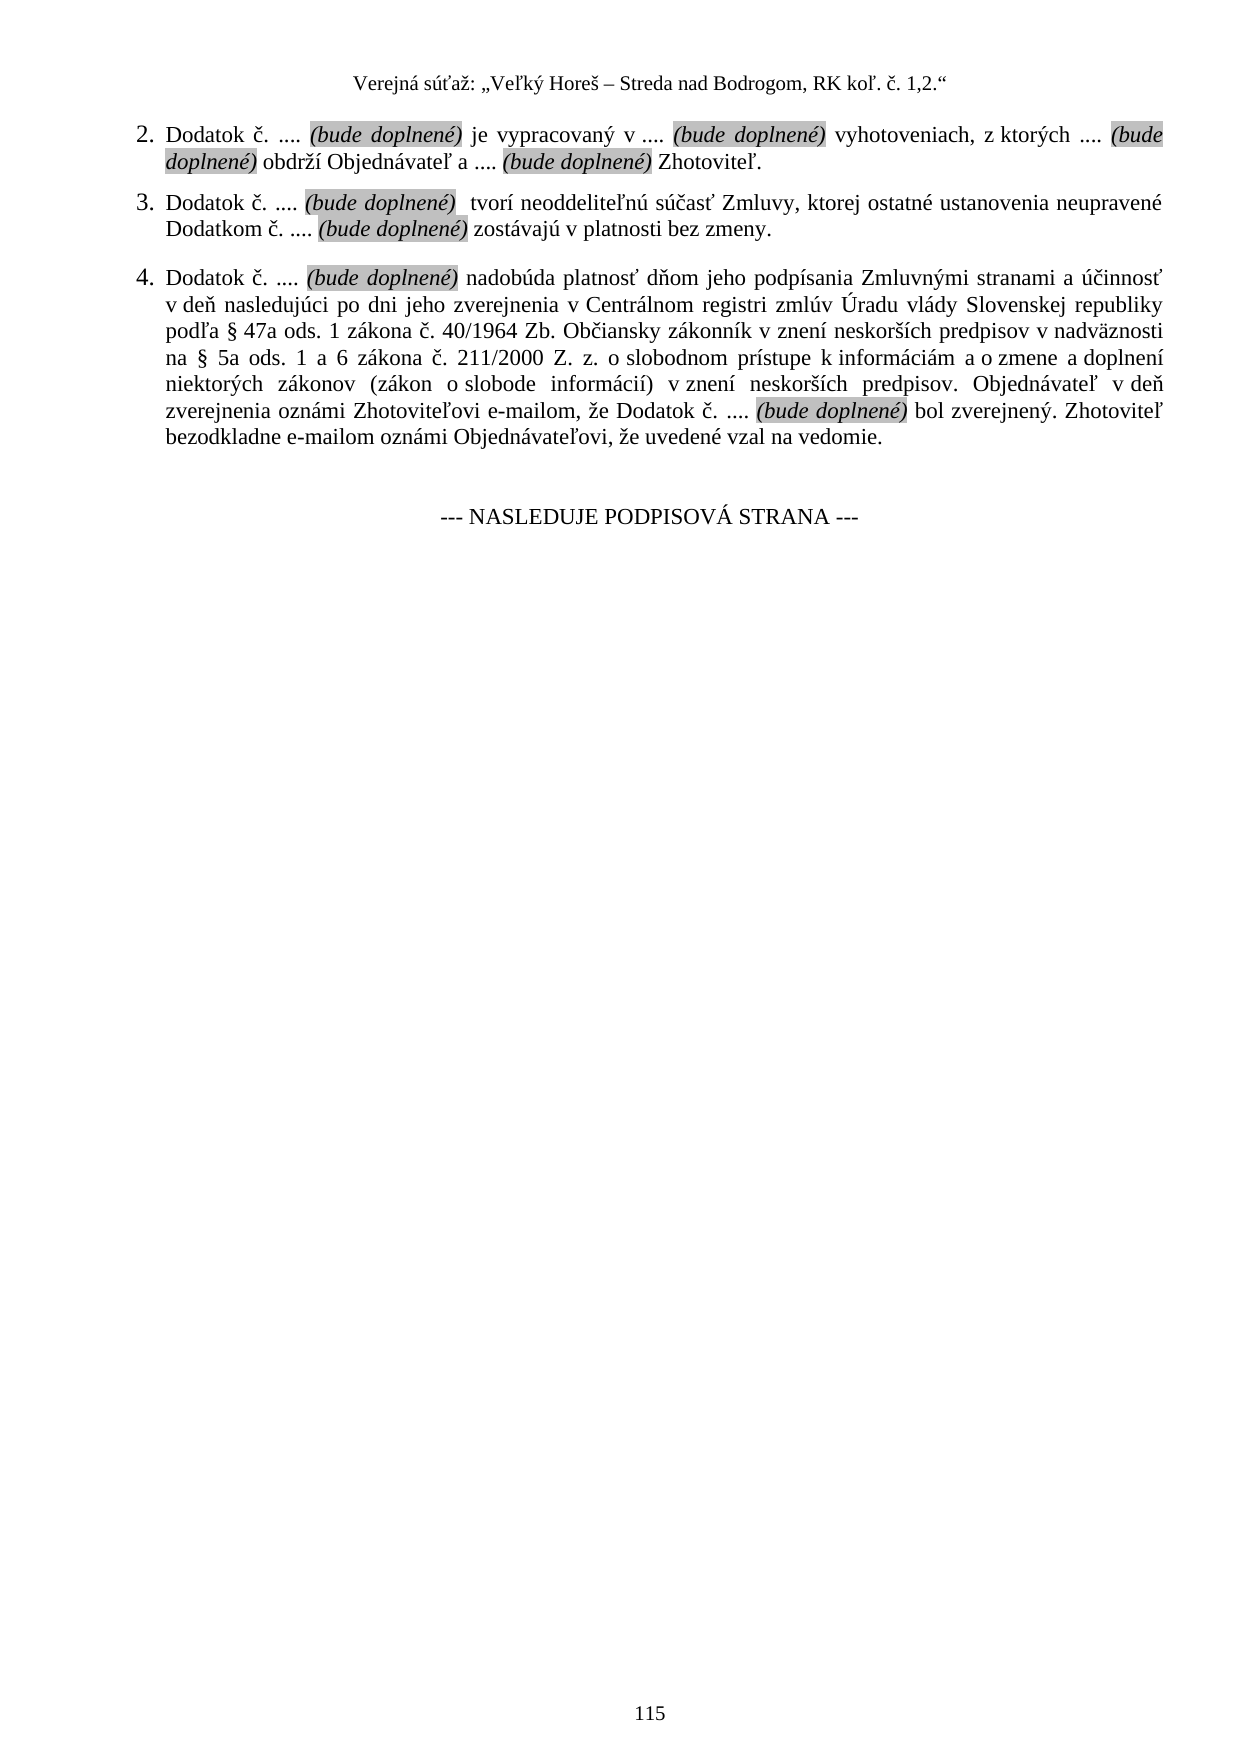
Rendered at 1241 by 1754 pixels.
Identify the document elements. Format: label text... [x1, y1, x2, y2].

list Dodatok č. .... (bude doplnené) nadobúda platnosť dňom jeho podpísania Zmluvnými stranami a účinnosť v deň nasledujúci po dni jeho zverejnenia v Centrálnom registri zmlúv Úradu vlády Slovenskej republiky podľa § 47a ods. 1 zákona č. 40/1964 Zb. Občiansky zákonník v znení neskorších predpisov v nadväznosti na § 5a ods. 1 a 6 zákona č. 211/2000 Z. z. o slobodnom prístupe k informáciám a o zmene a doplnení niektorých zákonov (zákon o slobode informácií) v znení neskorších predpisov. Objednávateľ v deň zverejnenia oznámi Zhotoviteľovi e-mailom, že Dodatok č. .... (bude doplnené) bol zverejnený. Zhotoviteľ bezodkladne e-mailom oznámi Objednávateľovi, že uvedené vzal na vedomie. [136, 262, 1163, 449]
text --- NASLEDUJE PODPISOVÁ STRANA --- [136, 503, 1163, 529]
list Dodatok č. .... (bude doplnené) tvorí neoddeliteľnú súčasť Zmluvy, ktorej ostatné ustanovenia neupravené Dodatkom č. .... (bude doplnené) zostávajú v platnosti bez zmeny. [136, 187, 1163, 242]
list Dodatok č. .... (bude doplnené) je vypracovaný v .... (bude doplnené) vyhotoveniach, z ktorých .... (bude doplnené) obdrží Objednávateľ a .... (bude doplnené) Zhotoviteľ. [136, 119, 1163, 174]
